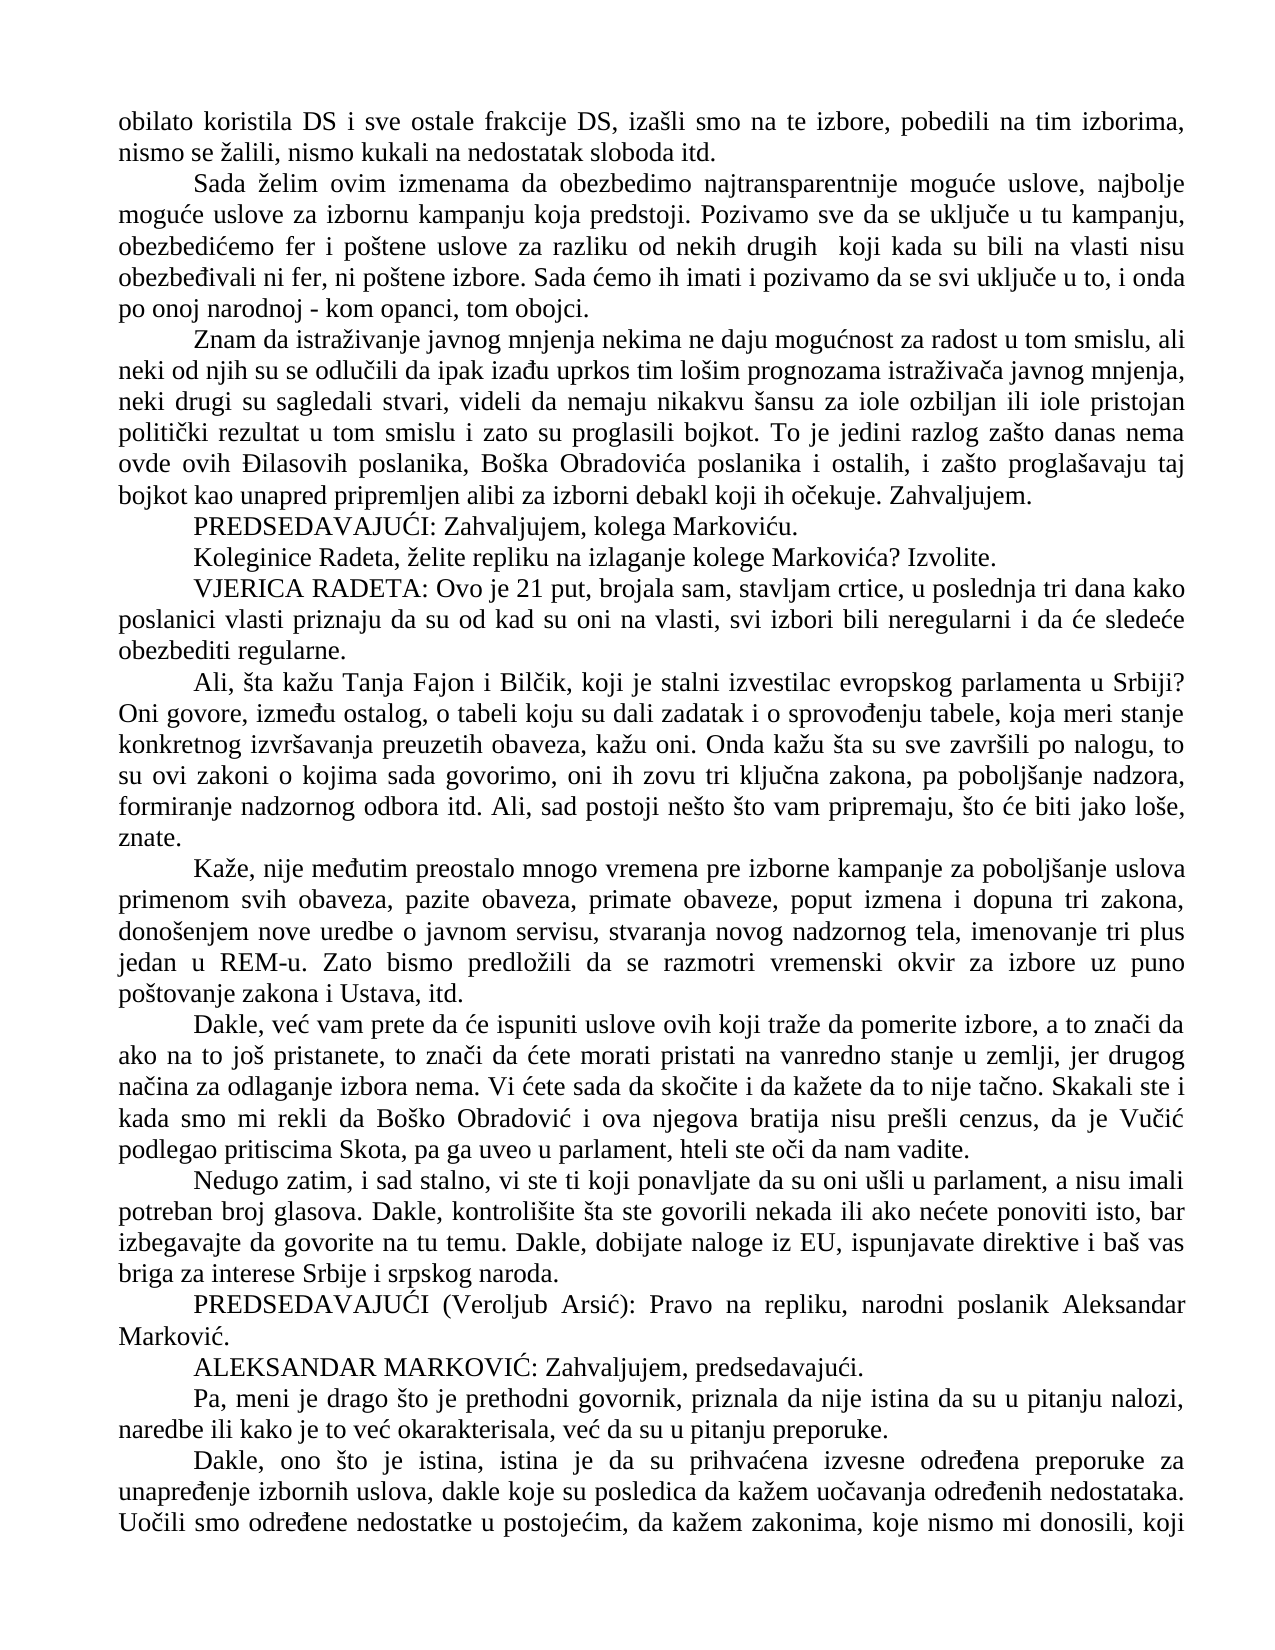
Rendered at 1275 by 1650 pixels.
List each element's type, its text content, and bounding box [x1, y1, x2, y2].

text Sada želim ovim izmenama da obezbedimo najtransparentnije moguće uslove, najbolje moguće uslove za izbornu kampanju koja predstoji. Pozivamo sve da se uključe u tu kampanju, obezbedićemo fer i poštene uslove za razliku od nekih drugih koji kada su bili na vlasti nisu obezbeđivali ni fer, ni poštene izbore. Sada ćemo ih imati i pozivamo da se svi uključe u to, i onda po onoj narodnoj - kom opanci, tom obojci. [118, 167, 1186, 323]
text Ali, šta kažu Tanja Fajon i Bilčik, koji je stalni izvestilac evropskog parlamenta u Srbiji? Oni govore, između ostalog, o tabeli koju su dali zadatak i o sprovođenju tabele, koja meri stanje konkretnog izvršavanja preuzetih obaveza, kažu oni. Onda kažu šta su sve završili po nalogu, to su ovi zakoni o kojima sada govorimo, oni ih zovu tri ključna zakona, pa poboljšanje nadzora, formiranje nadzornog odbora itd. Ali, sad postoji nešto što vam pripremaju, što će biti jako loše, znate. [118, 666, 1186, 852]
text Znam da istraživanje javnog mnjenja nekima ne daju mogućnost za radost u tom smislu, ali neki od njih su se odlučili da ipak izađu uprkos tim lošim prognozama istraživača javnog mnjenja, neki drugi su sagledali stvari, videli da nemaju nikakvu šansu za iole ozbiljan ili iole pristojan politički rezultat u tom smislu i zato su proglasili bojkot. To je jedini razlog zašto danas nema ovde ovih Đilasovih poslanika, Boška Obradovića poslanika i ostalih, i zašto proglašavaju taj bojkot kao unapred pripremljen alibi za izborni debakl koji ih očekuje. Zahvaljujem. [118, 323, 1186, 510]
text Koleginice Radeta, želite repliku na izlaganje kolege Markovića? Izvolite. [118, 541, 1186, 572]
text Dakle, već vam prete da će ispuniti uslove ovih koji traže da pomerite izbore, a to znači da ako na to još pristanete, to znači da ćete morati pristati na vanredno stanje u zemlji, jer drugog načina za odlaganje izbora nema. Vi ćete sada da skočite i da kažete da to nije tačno. Skakali ste i kada smo mi rekli da Boško Obradović i ova njegova bratija nisu prešli cenzus, da je Vučić podlegao pritiscima Skota, pa ga uveo u parlament, hteli ste oči da nam vadite. [118, 1008, 1186, 1164]
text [118, 1444, 1186, 1538]
text PREDSEDAVAJUĆI (Veroljub Arsić): Pravo na repliku, narodni poslanik Aleksandar Marković. [118, 1288, 1186, 1351]
text VJERICA RADETA: Ovo je 21 put, brojala sam, stavljam crtice, u poslednja tri dana kako poslanici vlasti priznaju da su od kad su oni na vlasti, svi izbori bili neregularni i da će sledeće obezbediti regularne. [118, 572, 1186, 666]
text PREDSEDAVAJUĆI: Zahvaljujem, kolega Markoviću. [118, 510, 1186, 541]
text Kaže, nije međutim preostalo mnogo vremena pre izborne kampanje za poboljšanje uslova primenom svih obaveza, pazite obaveza, primate obaveze, poput izmena i dopuna tri zakona, donošenjem nove uredbe o javnom servisu, stvaranja novog nadzornog tela, imenovanje tri plus jedan u REM-u. Zato bismo predložili da se razmotri vremenski okvir za izbore uz puno poštovanje zakona i Ustava, itd. [118, 852, 1186, 1008]
text Nedugo zatim, i sad stalno, vi ste ti koji ponavljate da su oni ušli u parlament, a nisu imali potreban broj glasova. Dakle, kontrolišite šta ste govorili nekada ili ako nećete ponoviti isto, bar izbegavajte da govorite na tu temu. Dakle, dobijate naloge iz EU, ispunjavate direktive i baš vas briga za interese Srbije i srpskog naroda. [118, 1164, 1186, 1288]
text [118, 105, 1186, 167]
text Pa, meni je drago što je prethodni govornik, priznala da nije istina da su u pitanju nalozi, naredbe ili kako je to već okarakterisala, već da su u pitanju preporuke. [118, 1382, 1186, 1444]
text ALEKSANDAR MARKOVIĆ: Zahvaljujem, predsedavajući. [118, 1351, 1186, 1382]
